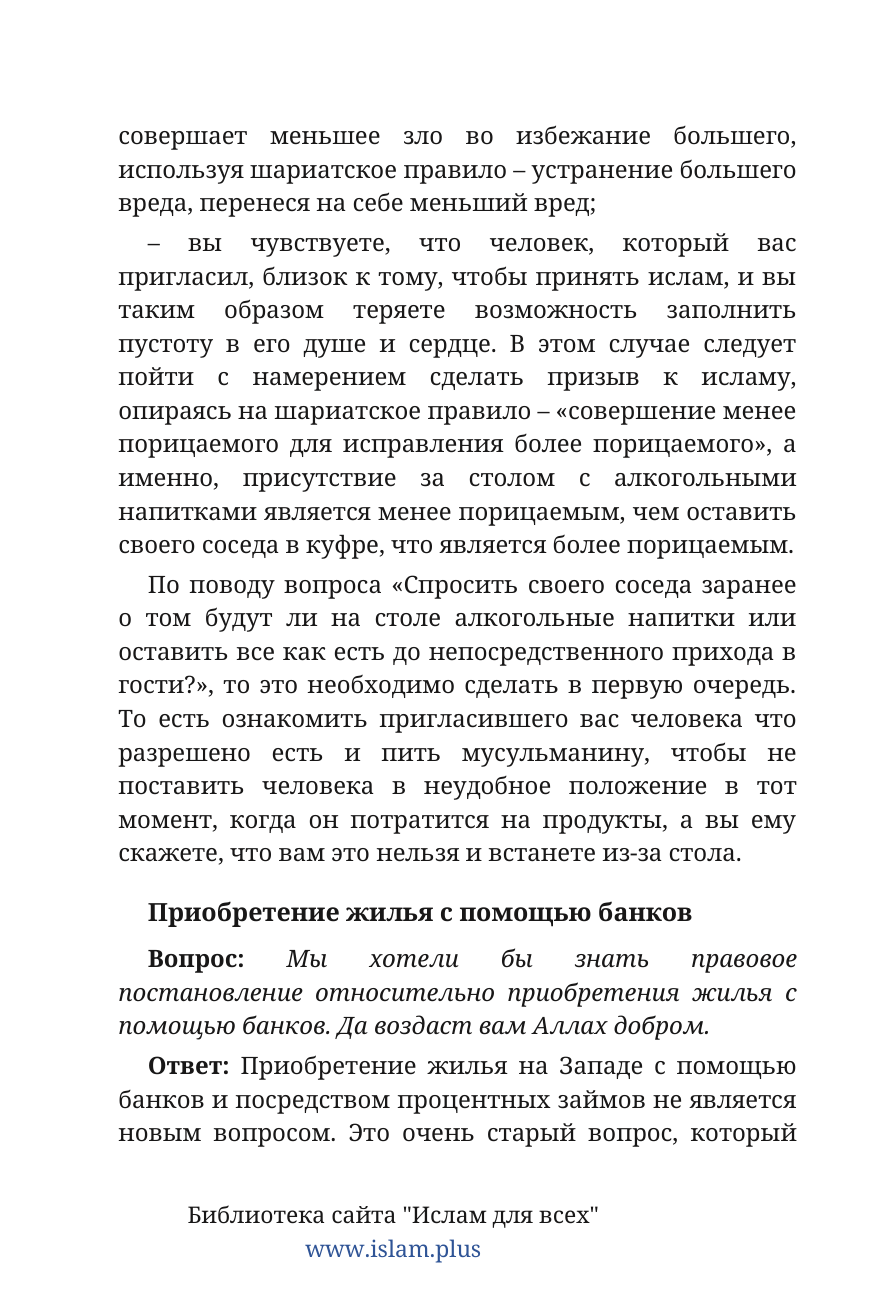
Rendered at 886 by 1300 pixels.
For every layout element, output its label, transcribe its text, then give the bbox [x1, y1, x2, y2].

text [118, 1049, 797, 1149]
text По поводу вопроса «Спросить своего соседа заранее о том будут ли на столе алкогольные напитки или оставить все как есть до непосредственного прихода в гости?», то это необходимо сделать в первую очередь. То есть ознакомить пригласившего вас человека что разрешено есть и пить мусульманину, чтобы не поставить человека в неудобное положение в тот момент, когда он потратится на продукты, а вы ему скажете, что вам это нельзя и встанете из-за стола. [118, 568, 797, 869]
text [118, 119, 797, 219]
text Вопрос: Мы хотели бы знать правовое постановление относительно приобретения жилья с помощью банков. Да воздаст вам Аллах добром. [118, 942, 797, 1042]
text Приобретение жилья с помощью банков [118, 894, 797, 929]
text – вы чувствуете, что человек, который вас пригласил, близок к тому, чтобы принять ислам, и вы таким образом теряете возможность заполнить пустоту в его душе и сердце. В этом случае следует пойти с намерением сделать призыв к исламу, опираясь на шариатское правило – «совершение менее порицаемого для исправления более порицаемого», а именно, присутствие за столом с алкогольными напитками является менее порицаемым, чем оставить своего соседа в куфре, что является более порицаемым. [118, 226, 797, 561]
